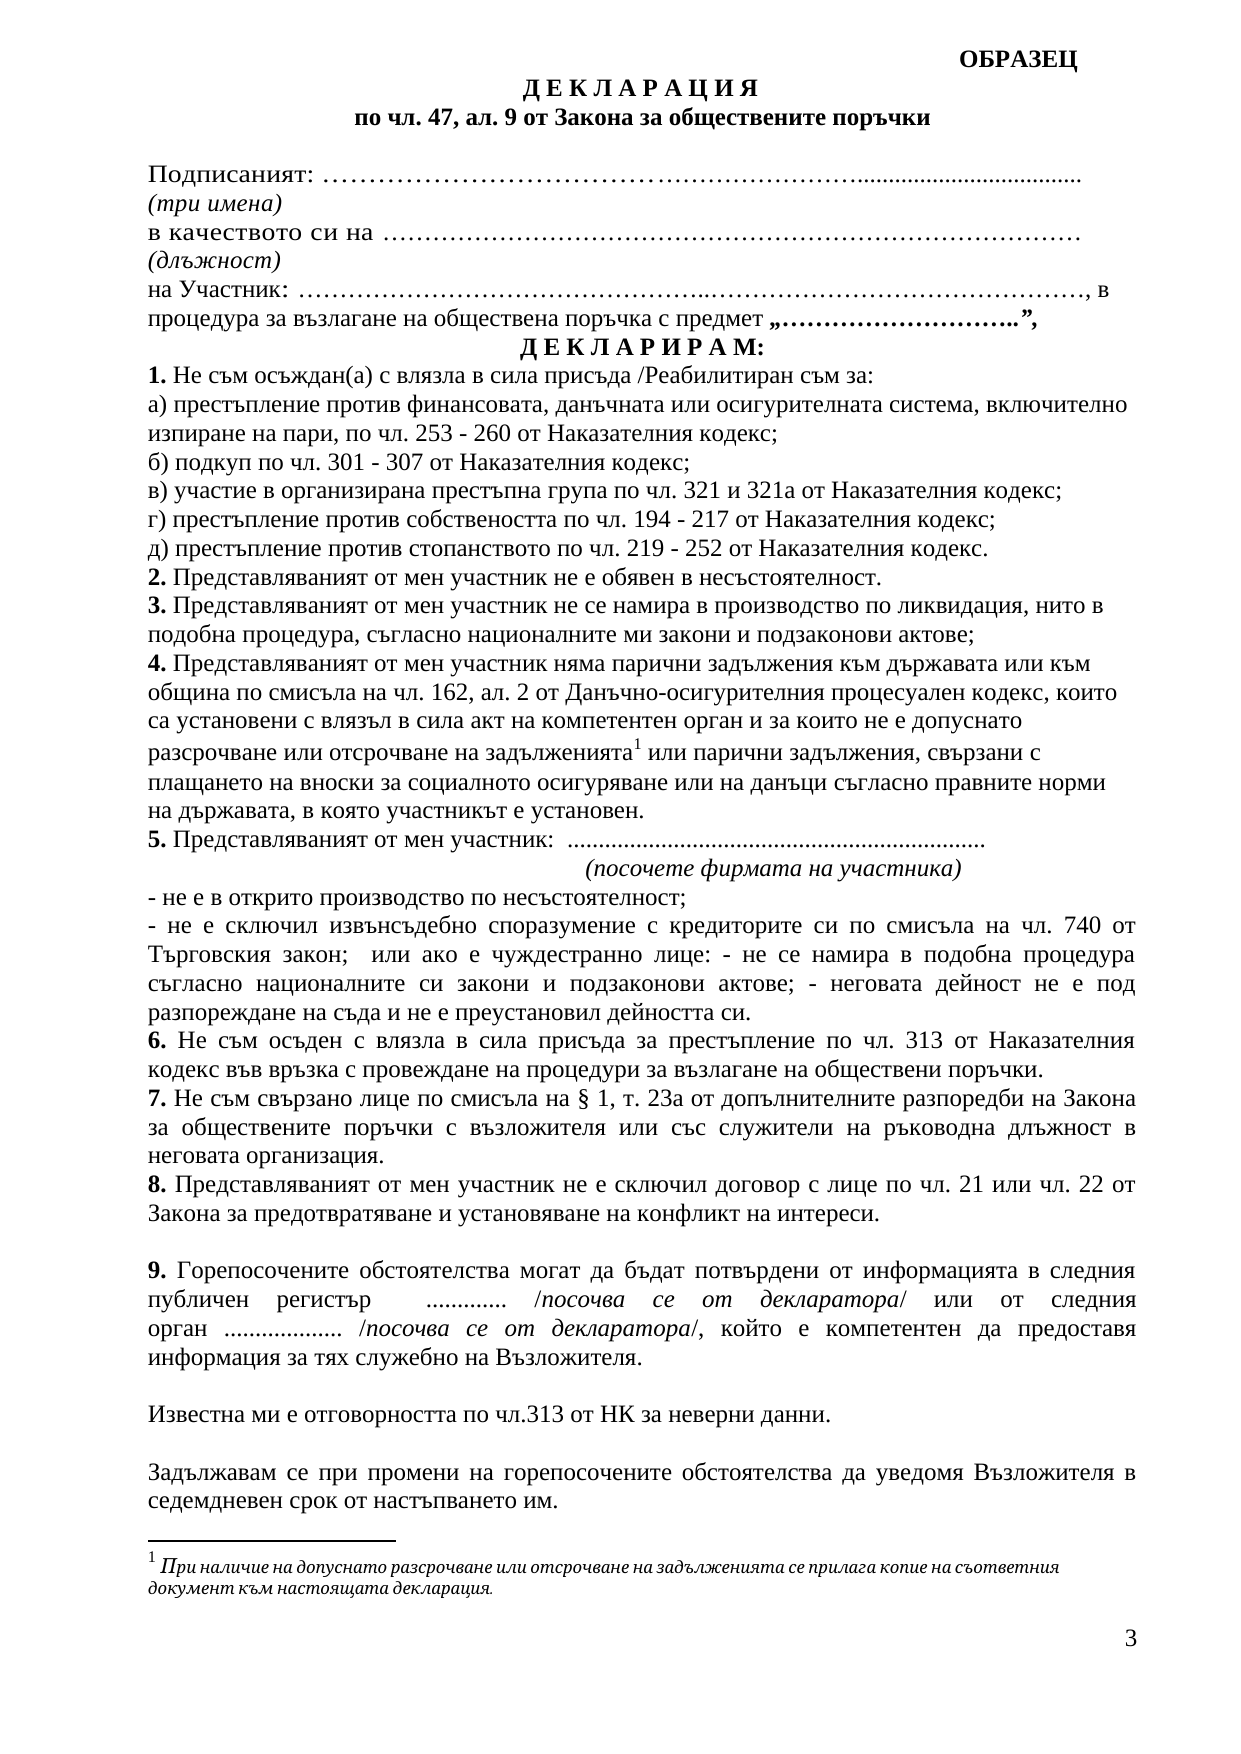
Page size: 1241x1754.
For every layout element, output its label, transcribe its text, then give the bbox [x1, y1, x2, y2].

text (три имена) [148, 188, 1137, 217]
text (длъжност) [148, 246, 1137, 274]
text 2. Представляваният от мен участник не е обявен в несъстоятелност. [148, 562, 1137, 591]
text на Участник: …………………………………………..………………………………………, в процедура за възлагане на обществена поръчка с предмет „………………………..”, [148, 274, 1137, 332]
text 6. Не съм осъден с влязла в сила присъда за престъпление по чл. 313 от Наказателния кодекс във връзка с провеждане на процедури за възлагане на обществени поръчки. [148, 1025, 1137, 1083]
text Д Е К Л А Р И Р А М: [148, 332, 1137, 361]
text а) престъпление против финансовата, данъчната или осигурителната система, включително изпиране на пари, по чл. 253 - 260 от Наказателния кодекс; [148, 389, 1137, 447]
text 5. Представляваният от мен участник: ................................................................... (посочете фирмата на участника) [148, 824, 1137, 882]
text - не е в открито производство по несъстоятелност; [148, 882, 1137, 910]
text 8. Представляваният от мен участник не е сключил договор с лице по чл. 21 или чл. 22 от Закона за предотвратяване и установяване на конфликт на интереси. [148, 1169, 1137, 1227]
text в) участие в организирана престъпна група по чл. 321 и 321а от Наказателния кодекс; [148, 476, 1137, 504]
text 4. Представляваният от мен участник няма парични задължения към държавата или към община по смисъла на чл. 162, ал. 2 от Данъчно-осигурителния процесуален кодекс, които са установени с влязъл в сила акт на компетентен орган и за които не е допуснато разсрочване или отсрочване на задълженията или парични задължения, свързани с плащането на вноски за социалното осигуряване или на данъци съгласно правните норми на държавата, в която участникът е установен. [148, 648, 1137, 824]
text Известна ми е отговорността по чл.313 от НК за неверни данни. [148, 1399, 1137, 1428]
text Подписаният: …………………………………………………….................................... [148, 159, 1137, 188]
text Задължавам се при промени на горепосочените обстоятелства да уведомя Възложителя в седемдневен срок от настъпването им. [148, 1457, 1137, 1514]
text Д Е К Л А Р А Ц И Я [148, 73, 1137, 102]
text по чл. 47, ал. 9 от Закона за обществените поръчки [148, 102, 1137, 131]
text б) подкуп по чл. 301 - 307 от Наказателния кодекс; [148, 447, 1137, 476]
text ОБРАЗЕЦ [959, 44, 1137, 73]
text - не е сключил извънсъдебно споразумение с кредиторите си по смисъла на чл. 740 от Търговския закон; или ако е чуждестранно лице: - не се намира в подобна процедура съгласно националните си закони и подзаконови актове; - неговата дейност не е под разпореждане на съда и не е преустановил дейността си. [148, 910, 1137, 1025]
text 7. Не съм свързано лице по смисъла на § 1, т. 23а от допълнителните разпоредби на Закона за обществените поръчки с възложителя или със служители на ръководна длъжност в неговата организация. [148, 1083, 1137, 1169]
text в качеството си на ………………………………………………………………………… [148, 217, 1137, 246]
text 9. Горепосочените обстоятелства могат да бъдат потвърдени от информацията в следния публичен регистър ............. /посочва се от декларатора/ или от следния орган ................... /посочва се от декларатора/, който е компетентен да предоставя информация за тях служебно на Възложителя. [148, 1255, 1137, 1370]
text г) престъпление против собствеността по чл. 194 - 217 от Наказателния кодекс; [148, 504, 1137, 533]
text 1. Не съм осъждан(а) с влязла в сила присъда /Реабилитиран съм за: [148, 361, 1137, 389]
text д) престъпление против стопанството по чл. 219 - 252 от Наказателния кодекс. [148, 533, 1137, 562]
text 3. Представляваният от мен участник не се намира в производство по ликвидация, нито в подобна процедура, съгласно националните ми закони и подзаконови актове; [148, 591, 1137, 648]
